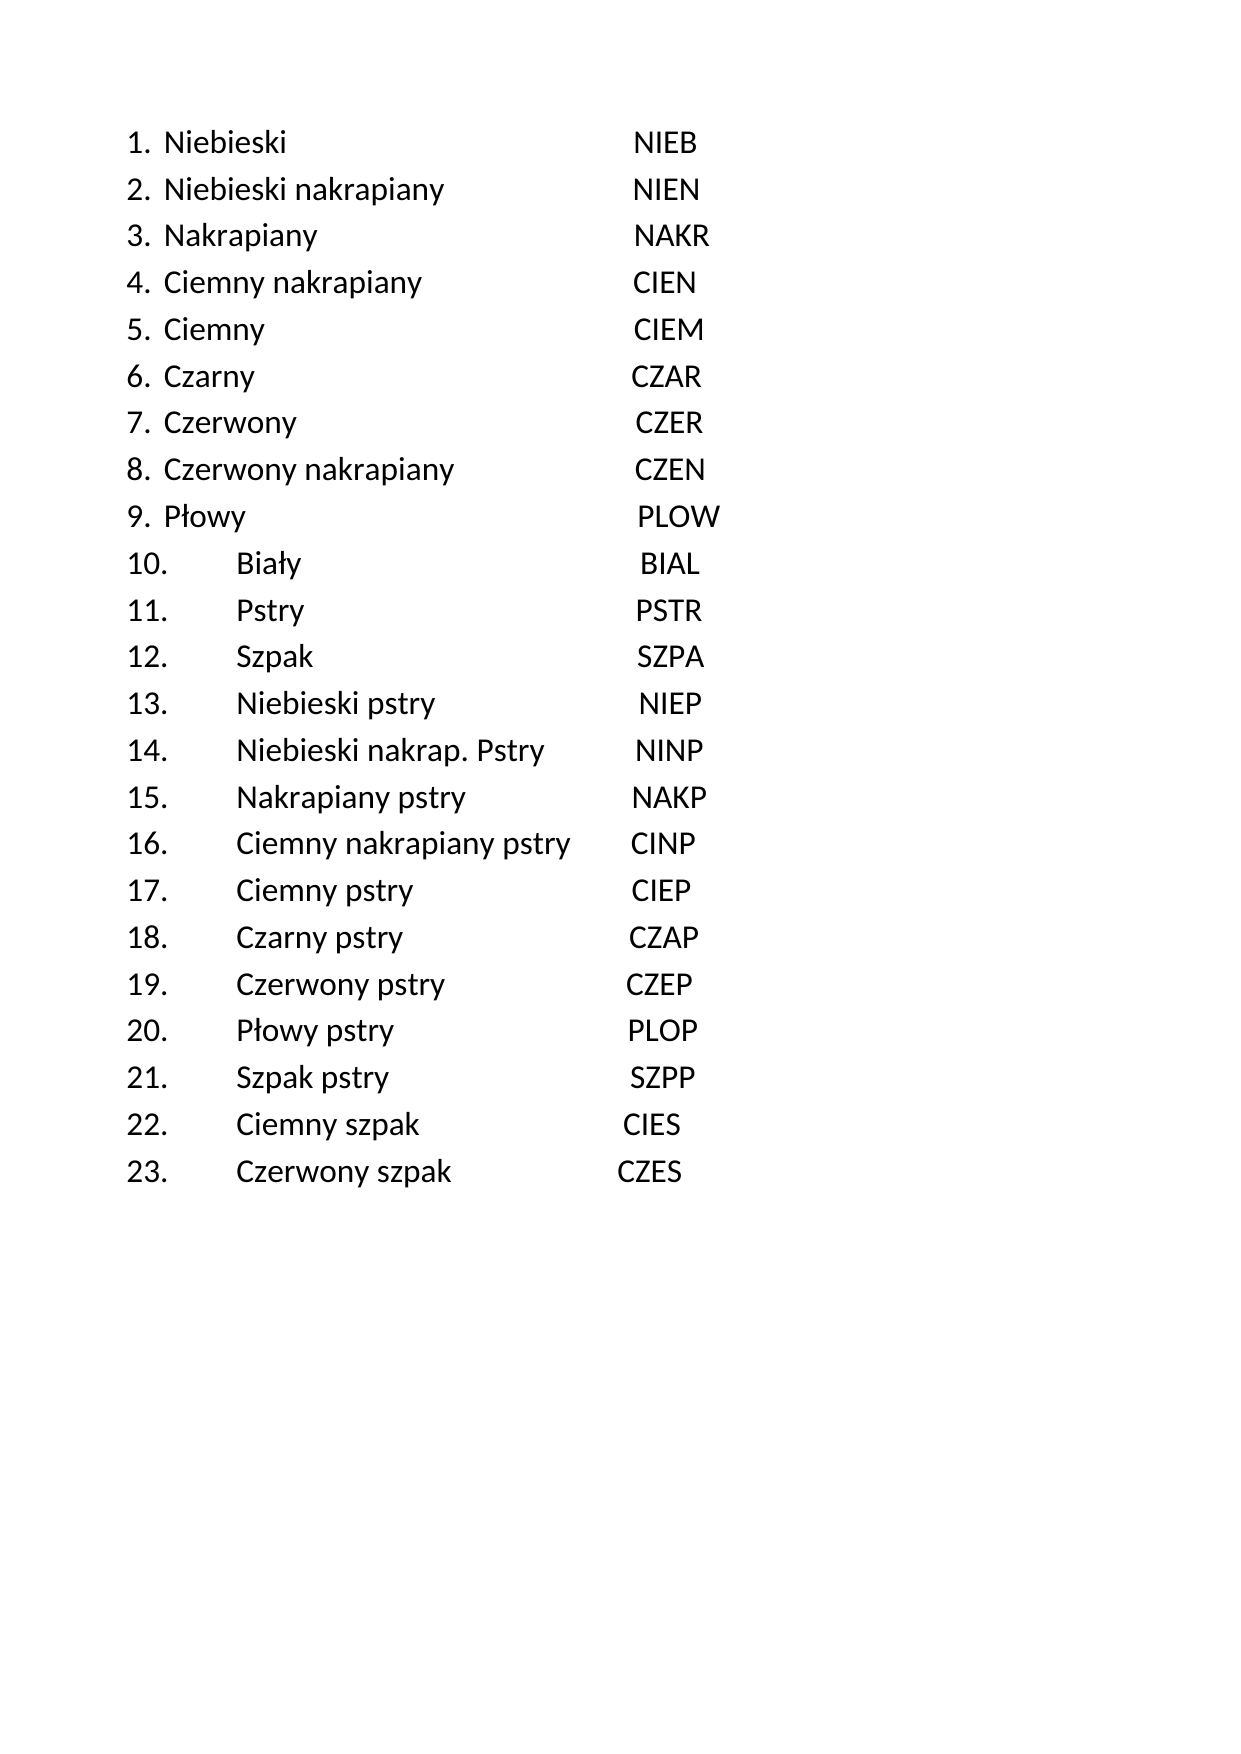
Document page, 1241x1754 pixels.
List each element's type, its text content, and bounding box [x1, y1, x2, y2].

list Biały BIAL [126, 542, 1181, 582]
list Ciemny nakrapiany pstry CINP [126, 822, 1181, 863]
list Czerwony pstry CZEP [126, 963, 1181, 1003]
list Ciemny CIEM [126, 308, 1181, 349]
list Niebieski nakrapiany NIEN [126, 168, 1181, 208]
list Czerwony szpak CZES [126, 1150, 1181, 1191]
list Niebieski nakrap. Pstry NINP [126, 729, 1181, 769]
list Czerwony nakrapiany CZEN [126, 448, 1181, 489]
list Nakrapiany NAKR [126, 214, 1181, 255]
list Czarny CZAR [126, 355, 1181, 395]
list Niebieski pstry NIEP [126, 682, 1181, 723]
list Ciemny szpak CIES [126, 1103, 1181, 1144]
list Szpak SZPA [126, 635, 1181, 676]
list Płowy PLOW [126, 495, 1181, 536]
list Nakrapiany pstry NAKP [126, 776, 1181, 816]
list Czarny pstry CZAP [126, 916, 1181, 957]
list Szpak pstry SZPP [126, 1056, 1181, 1097]
list Ciemny nakrapiany CIEN [126, 261, 1181, 302]
list Ciemny pstry CIEP [126, 869, 1181, 910]
list Płowy pstry PLOP [126, 1009, 1181, 1050]
list Czerwony CZER [126, 401, 1181, 442]
list Niebieski NIEB [126, 121, 1181, 162]
list Pstry PSTR [126, 588, 1181, 629]
